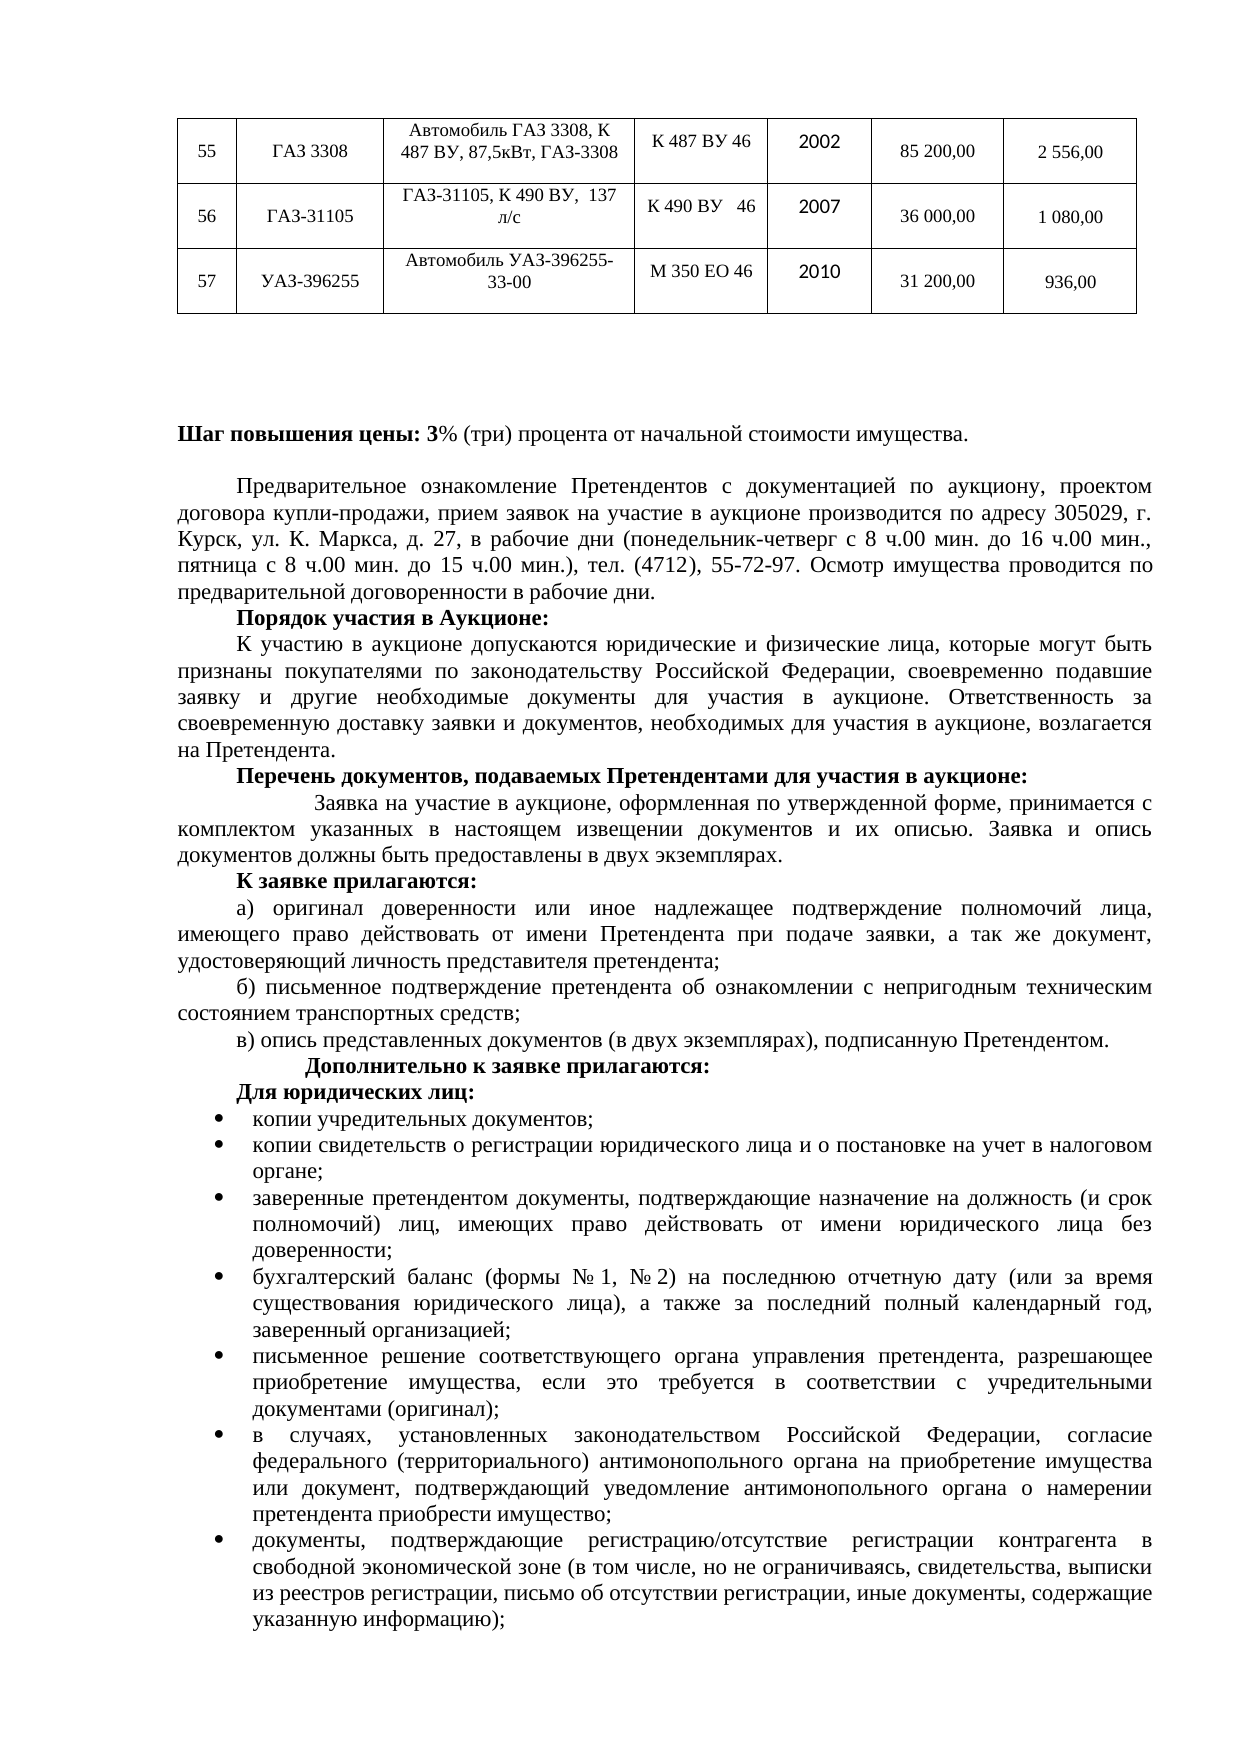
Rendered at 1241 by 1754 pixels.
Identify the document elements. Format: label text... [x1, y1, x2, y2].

table_cell Автомобиль ГАЗ 3308, К 487 ВУ, 87,5кВт, ГАЗ-3308 [384, 119, 634, 183]
table_cell ГАЗ-31105, К 490 ВУ, 137 л/с [384, 184, 634, 248]
text Дополнительно к заявке прилагаются: [177, 1052, 1154, 1078]
text Заявка на участие в аукционе, оформленная по утвержденной форме, принимается с комплектом указанных в настоящем извещении документов и их описью. Заявка и опись документов должны быть предоставлены в двух экземплярах. [177, 788, 1154, 868]
table_cell 57 [178, 249, 236, 313]
table_cell 85 200,00 [872, 119, 1003, 183]
text Шаг повышения цены: 3% (три) процента от начальной стоимости имущества. [177, 419, 1152, 446]
table_cell К 487 ВУ 46 [635, 119, 767, 183]
table_cell 1 080,00 [1004, 184, 1136, 248]
text Предварительное ознакомление Претендентов с документацией по аукциону, проектом договора купли-продажи, прием заявок на участие в аукционе производится по адресу 305029, г. Курск, ул. К. Маркса, д. 27, в рабочие дни (понедельник-четверг с 8 ч.00 мин. до 16 ч.00 мин., пятница с 8 ч.00 мин. до 15 ч.00 мин.), тел. (4712), 55-72-97. Осмотр имущества проводится по предварительной договоренности в рабочие дни. [177, 472, 1154, 604]
table_cell 36 000,00 [872, 184, 1003, 248]
text Перечень документов, подаваемых Претендентами для участия в аукционе: [177, 762, 1154, 788]
list в случаях, установленных законодательством Российской Федерации, согласие федерального (территориального) антимонопольного органа на приобретение имущества или документ, подтверждающий уведомление антимонопольного органа о намерении претендента приобрести имущество; [215, 1421, 1154, 1526]
list письменное решение соответствующего органа управления претендента, разрешающее приобретение имущества, если это требуется в соответствии с учредительными документами (оригинал); [215, 1342, 1154, 1421]
list копии свидетельств о регистрации юридического лица и о постановке на учет в налоговом органе; [215, 1131, 1154, 1184]
table_cell 2007 [768, 184, 871, 248]
text Для юридических лиц: [177, 1078, 1154, 1105]
text Порядок участия в Аукционе: [177, 604, 1154, 630]
table_cell 2010 [768, 249, 871, 313]
list бухгалтерский баланс (формы № 1, № 2) на последнюю отчетную дату (или за время существования юридического лица), а также за последний полный календарный год, заверенный организацией; [215, 1263, 1154, 1342]
table_cell ГАЗ 3308 [237, 119, 383, 183]
table_cell Автомобиль УАЗ-396255-33-00 [384, 249, 634, 313]
table_cell 31 200,00 [872, 249, 1003, 313]
table_cell УАЗ-396255 [237, 249, 383, 313]
text в) опись представленных документов (в двух экземплярах), подписанную Претендентом. [177, 1026, 1154, 1052]
text К участию в аукционе допускаются юридические и физические лица, которые могут быть признаны покупателями по законодательству Российской Федерации, своевременно подавшие заявку и другие необходимые документы для участия в аукционе. Ответственность за своевременную доставку заявки и документов, необходимых для участия в аукционе, возлагается на Претендента. [177, 630, 1154, 762]
table_cell 56 [178, 184, 236, 248]
list заверенные претендентом документы, подтверждающие назначение на должность (и срок полномочий) лиц, имеющих право действовать от имени юридического лица без доверенности; [215, 1184, 1154, 1263]
text К заявке прилагаются: [177, 868, 1154, 894]
list документы, подтверждающие регистрацию/отсутствие регистрации контрагента в свободной экономической зоне (в том числе, но не ограничиваясь, свидетельства, выписки из реестров регистрации, письмо об отсутствии регистрации, иные документы, содержащие указанную информацию); [215, 1526, 1154, 1632]
table_cell 2002 [768, 119, 871, 183]
text б) письменное подтверждение претендента об ознакомлении с непригодным техническим состоянием транспортных средств; [177, 973, 1154, 1026]
list копии учредительных документов; [215, 1105, 1154, 1131]
table_cell 936,00 [1004, 249, 1136, 313]
table_cell 2 556,00 [1004, 119, 1136, 183]
table_cell ГАЗ-31105 [237, 184, 383, 248]
table_cell К 490 ВУ 46 [635, 184, 767, 248]
table_cell М 350 ЕО 46 [635, 249, 767, 313]
text а) оригинал доверенности или иное надлежащее подтверждение полномочий лица, имеющего право действовать от имени Претендента при подаче заявки, а так же документ, удостоверяющий личность представителя претендента; [177, 894, 1154, 973]
table_cell 55 [178, 119, 236, 183]
